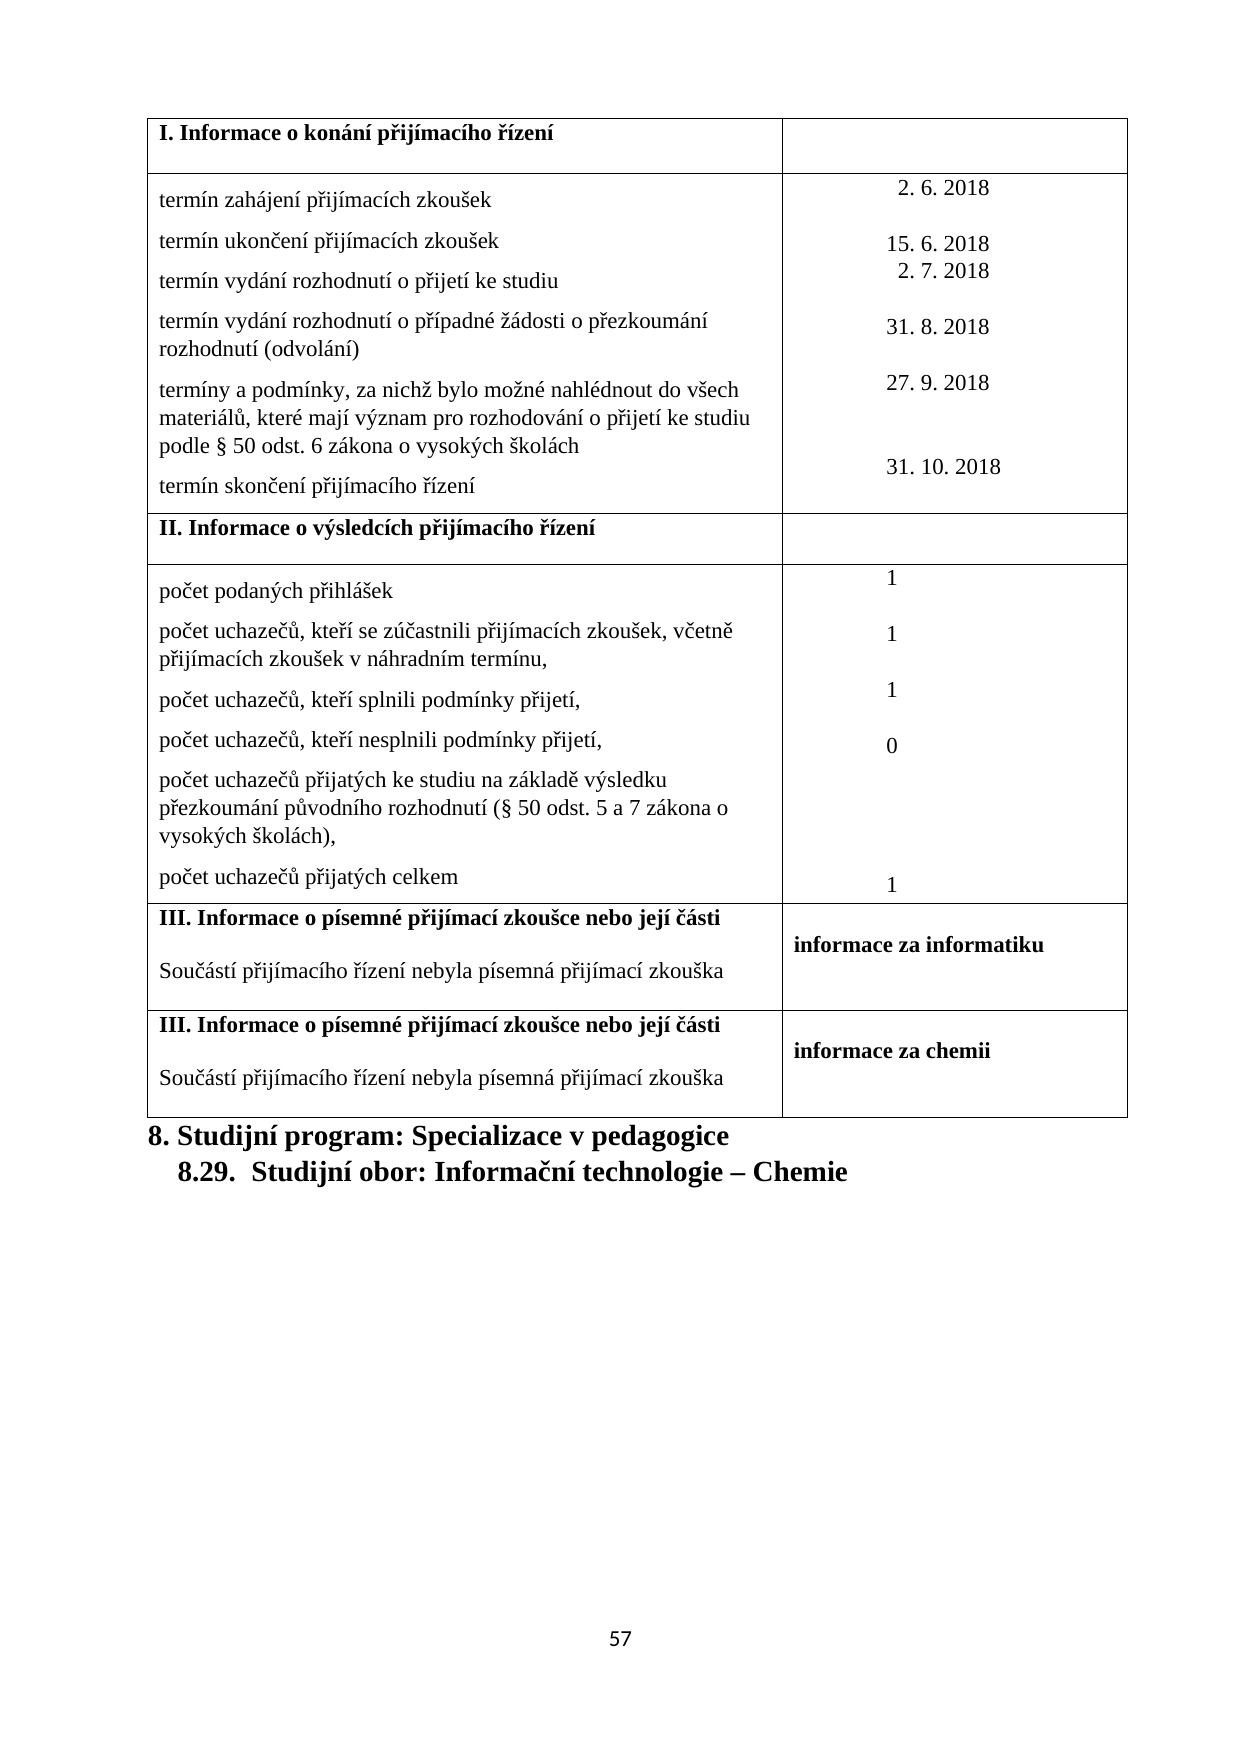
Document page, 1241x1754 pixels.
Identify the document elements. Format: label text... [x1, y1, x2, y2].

table_cell 2. 6. 2018 15. 6. 2018 2. 7. 2018 31. 8. 2018 27. 9. 2018 31. 10. 2018 [783, 174, 1127, 513]
table_cell termín zahájení přijímacích zkoušek termín ukončení přijímacích zkoušek termín vydání rozhodnutí o přijetí ke studiu termín vydání rozhodnutí o případné žádosti o přezkoumání rozhodnutí (odvolání) termíny a podmínky, za nichž bylo možné nahlédnout do všech materiálů, které mají význam pro rozhodování o přijetí ke studiu podle § 50 odst. 6 zákona o vysokých školách termín skončení přijímacího řízení [148, 174, 782, 513]
table_header [783, 119, 1127, 173]
table_cell počet podaných přihlášek počet uchazečů, kteří se zúčastnili přijímacích zkoušek, včetně přijímacích zkoušek v náhradním termínu, počet uchazečů, kteří splnili podmínky přijetí, počet uchazečů, kteří nesplnili podmínky přijetí, počet uchazečů přijatých ke studiu na základě výsledku přezkoumání původního rozhodnutí (§ 50 odst. 7 zákona o vysokých školách), počet uchazečů přijatých celkem [148, 565, 782, 903]
table_cell III. Informace o písemné přijímací zkoušce nebo její části Součástí přijímacího řízení nebyla písemná přijímací zkouška [148, 1011, 782, 1117]
table_cell II. Informace o výsledcích přijímacího řízení [148, 514, 782, 563]
list Studijní obor: Informační technologie – Chemie [177, 1154, 1092, 1188]
table_cell 1 1 1 0 1 [783, 565, 1127, 903]
list 8. Studijní program: Specializace v pedagogice [148, 1118, 1092, 1152]
table_cell informace za informatiku [783, 904, 1127, 1010]
table_cell III. Informace o písemné přijímací zkoušce nebo její části Součástí přijímacího řízení nebyla písemná přijímací zkouška [148, 904, 782, 1010]
table_cell informace za chemii [783, 1011, 1127, 1117]
table_cell [783, 514, 1127, 563]
table_header I. Informace o konání přijímacího řízení [148, 119, 782, 173]
